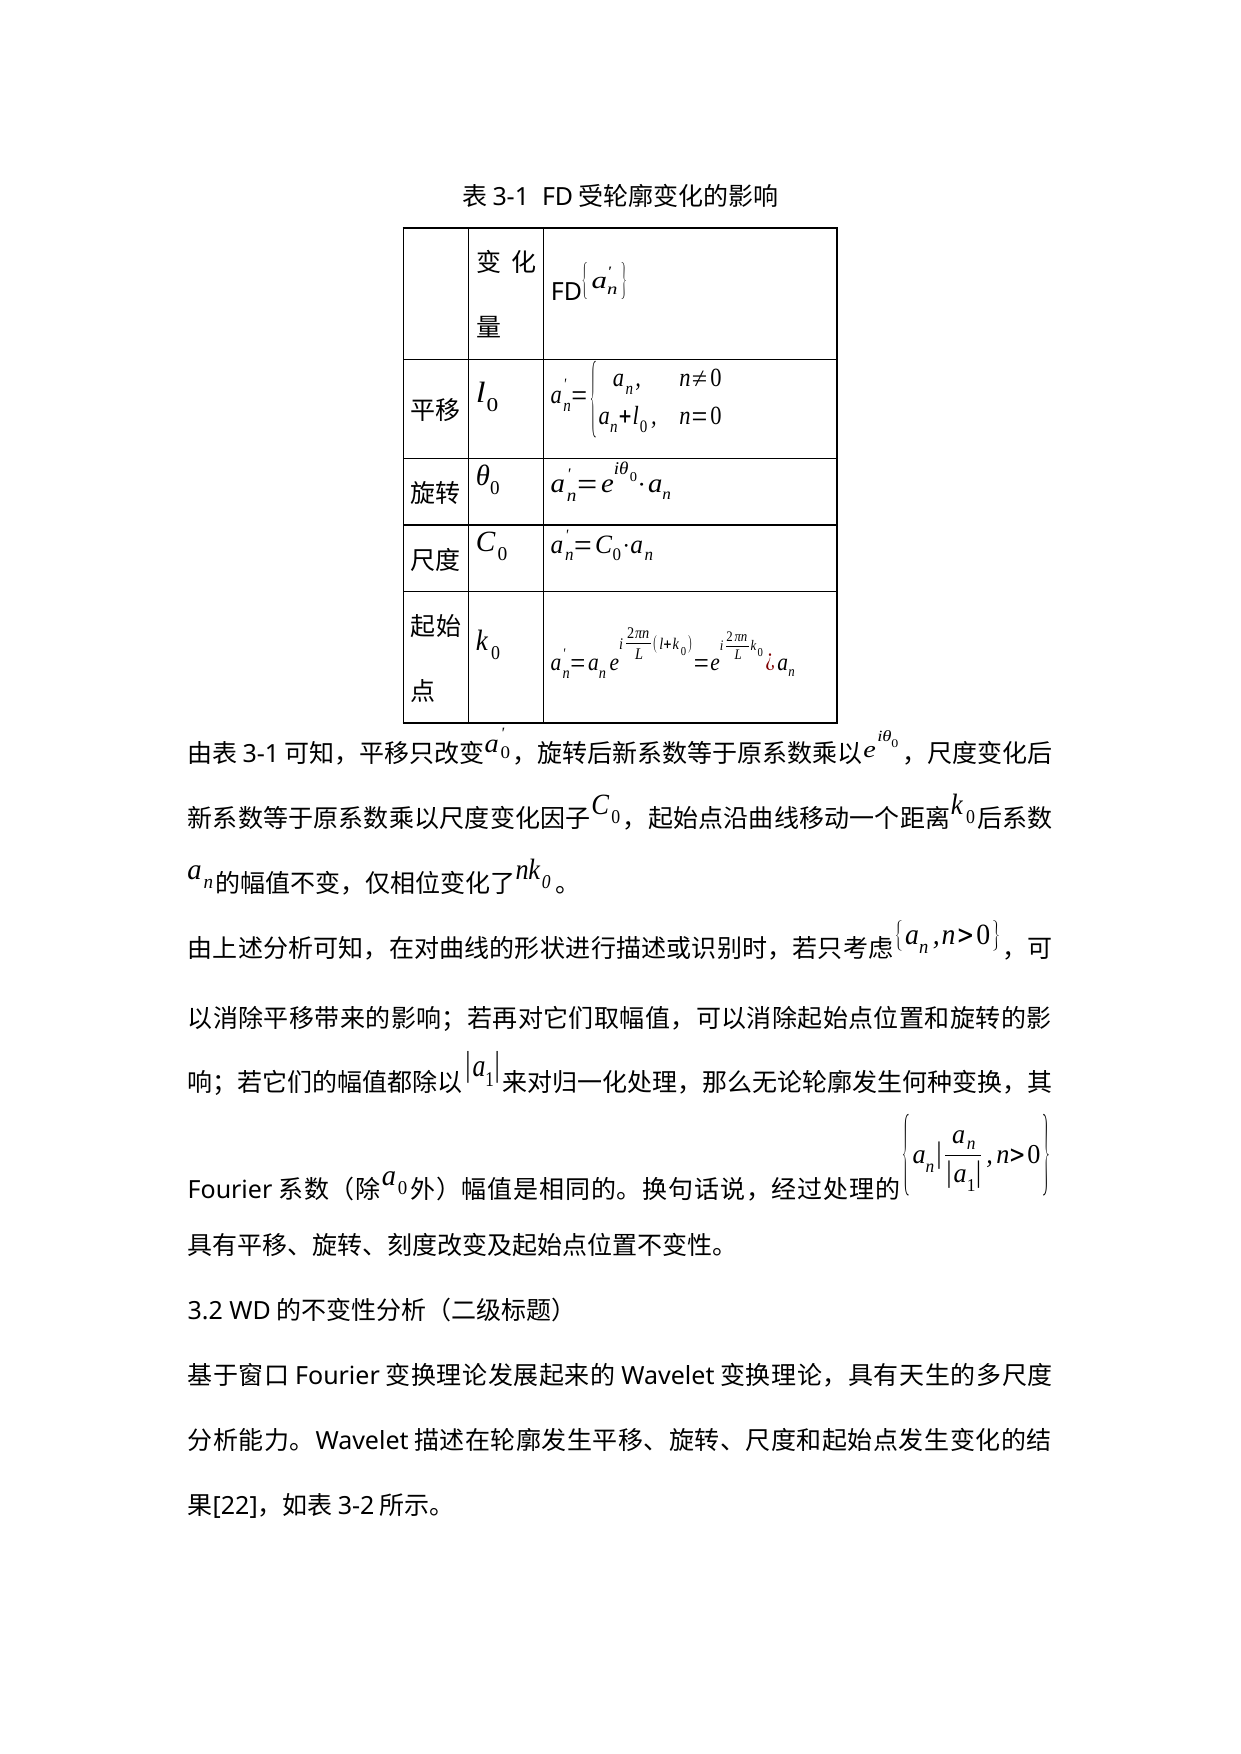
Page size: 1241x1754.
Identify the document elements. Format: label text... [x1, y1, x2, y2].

table_cell [469, 459, 543, 524]
table_cell 平移 [404, 360, 468, 458]
table_header FD [544, 229, 836, 358]
text 3.2 WD的不变性分析（二级标题） [187, 1276, 1053, 1341]
table_cell [544, 459, 836, 524]
text 表3-1 FD受轮廓变化的影响 [187, 162, 1053, 227]
table_cell 尺度 [404, 526, 468, 591]
table_cell [544, 526, 836, 591]
text 由上述分析可知，在对曲线的形状进行描述或识别时，若只考虑，可以消除平移带来的影响；若再对它们取幅值，可以消除起始点位置和旋转的影响；若它们的幅值都除以来对归一化处理，那么无论轮廓发生何种变换，其Fourier系数（除外）幅值是相同的。换句话说，经过处理的具有平移、旋转、刻度改变及起始点位置不变性。 [187, 919, 1053, 1276]
text 由表3-1可知，平移只改变，旋转后新系数等于原系数乘以，尺度变化后新系数等于原系数乘以尺度变化因子，起始点沿曲线移动一个距离后系数的幅值不变，仅相位变化了。 [187, 724, 1053, 919]
table_cell 起始点 [404, 592, 468, 722]
table_cell [469, 360, 543, 458]
table_header [404, 229, 468, 358]
table_cell [544, 360, 836, 458]
table_cell [544, 592, 836, 722]
table_cell 旋转 [404, 459, 468, 524]
table_cell [469, 592, 543, 722]
table_header 变化量 [469, 229, 543, 358]
text 基于窗口Fourier变换理论发展起来的Wavelet变换理论，具有天生的多尺度分析能力。Wavelet描述在轮廓发生平移、旋转、尺度和起始点发生变化的结果[22]，如表3-2所示。 [187, 1341, 1053, 1536]
table_cell [469, 526, 543, 591]
